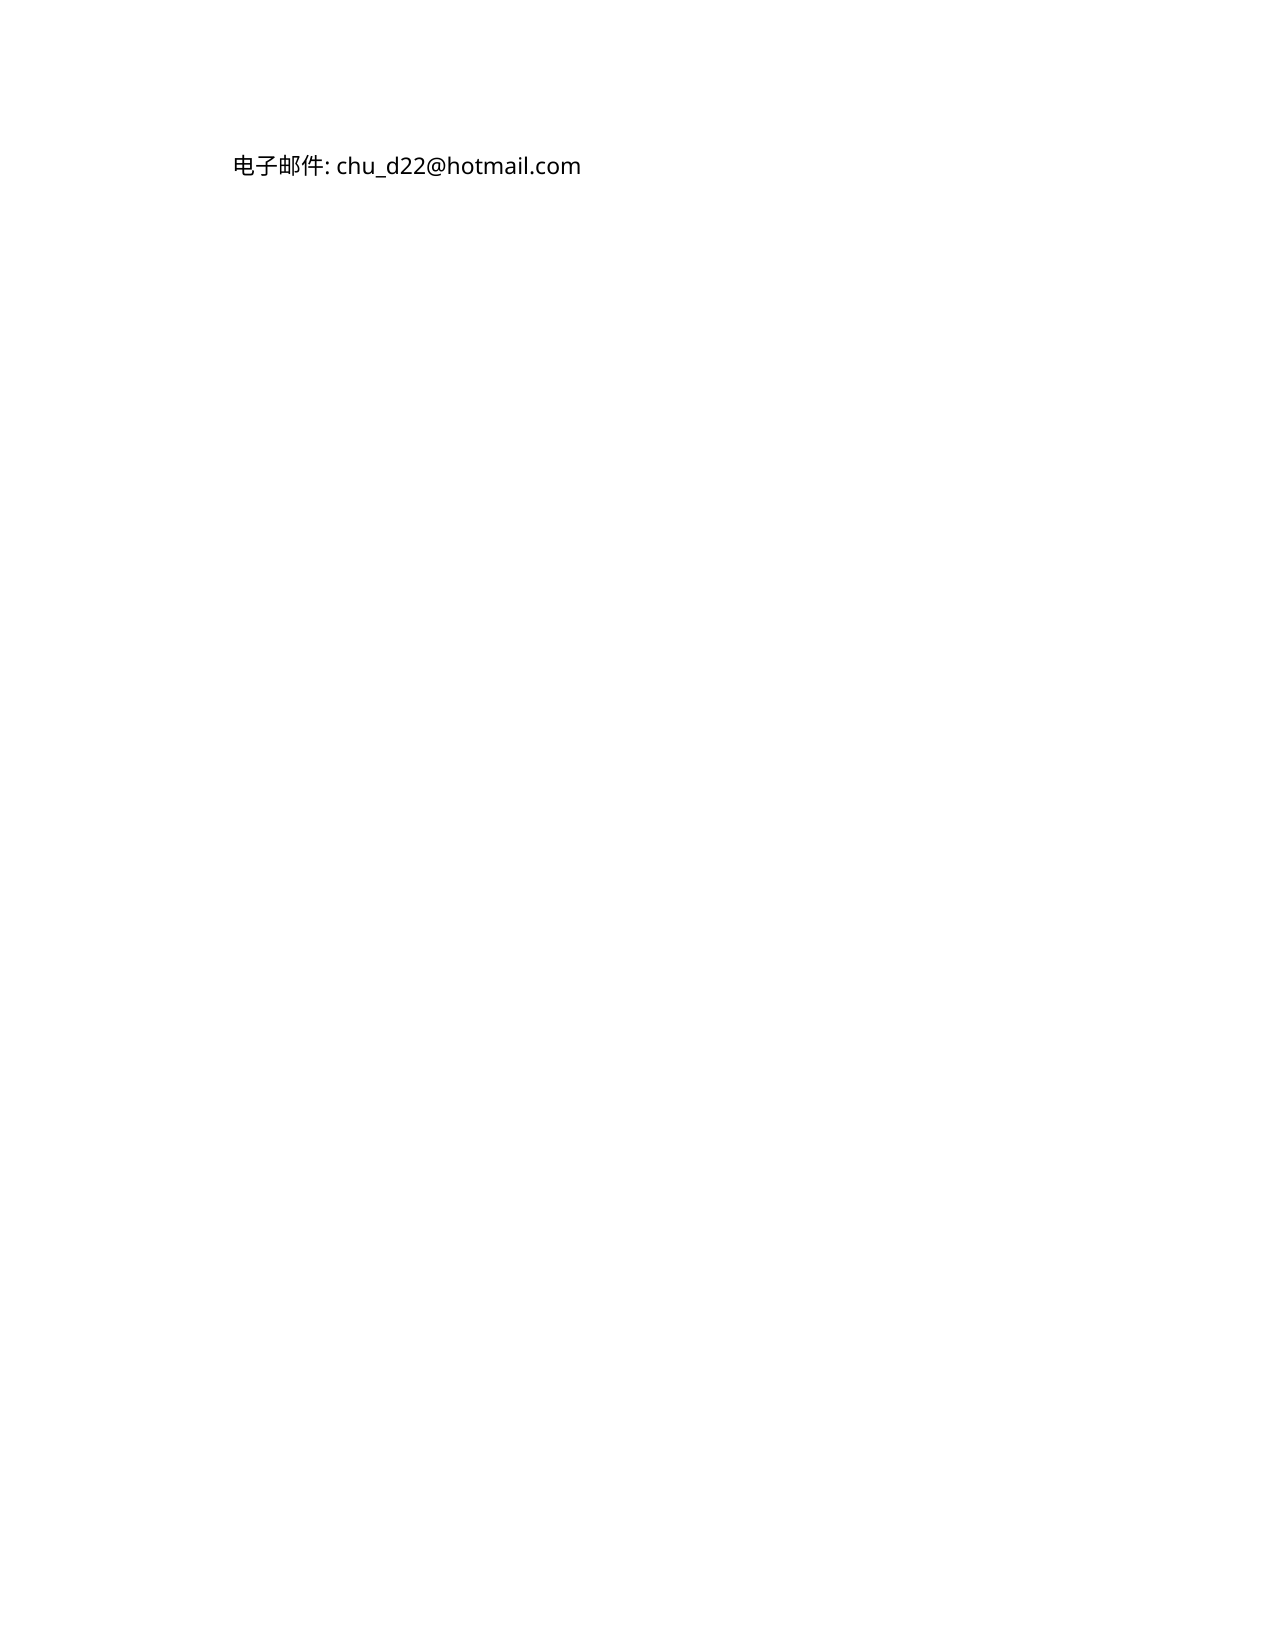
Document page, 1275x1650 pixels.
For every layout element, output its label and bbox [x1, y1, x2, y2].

text [232, 150, 1087, 253]
